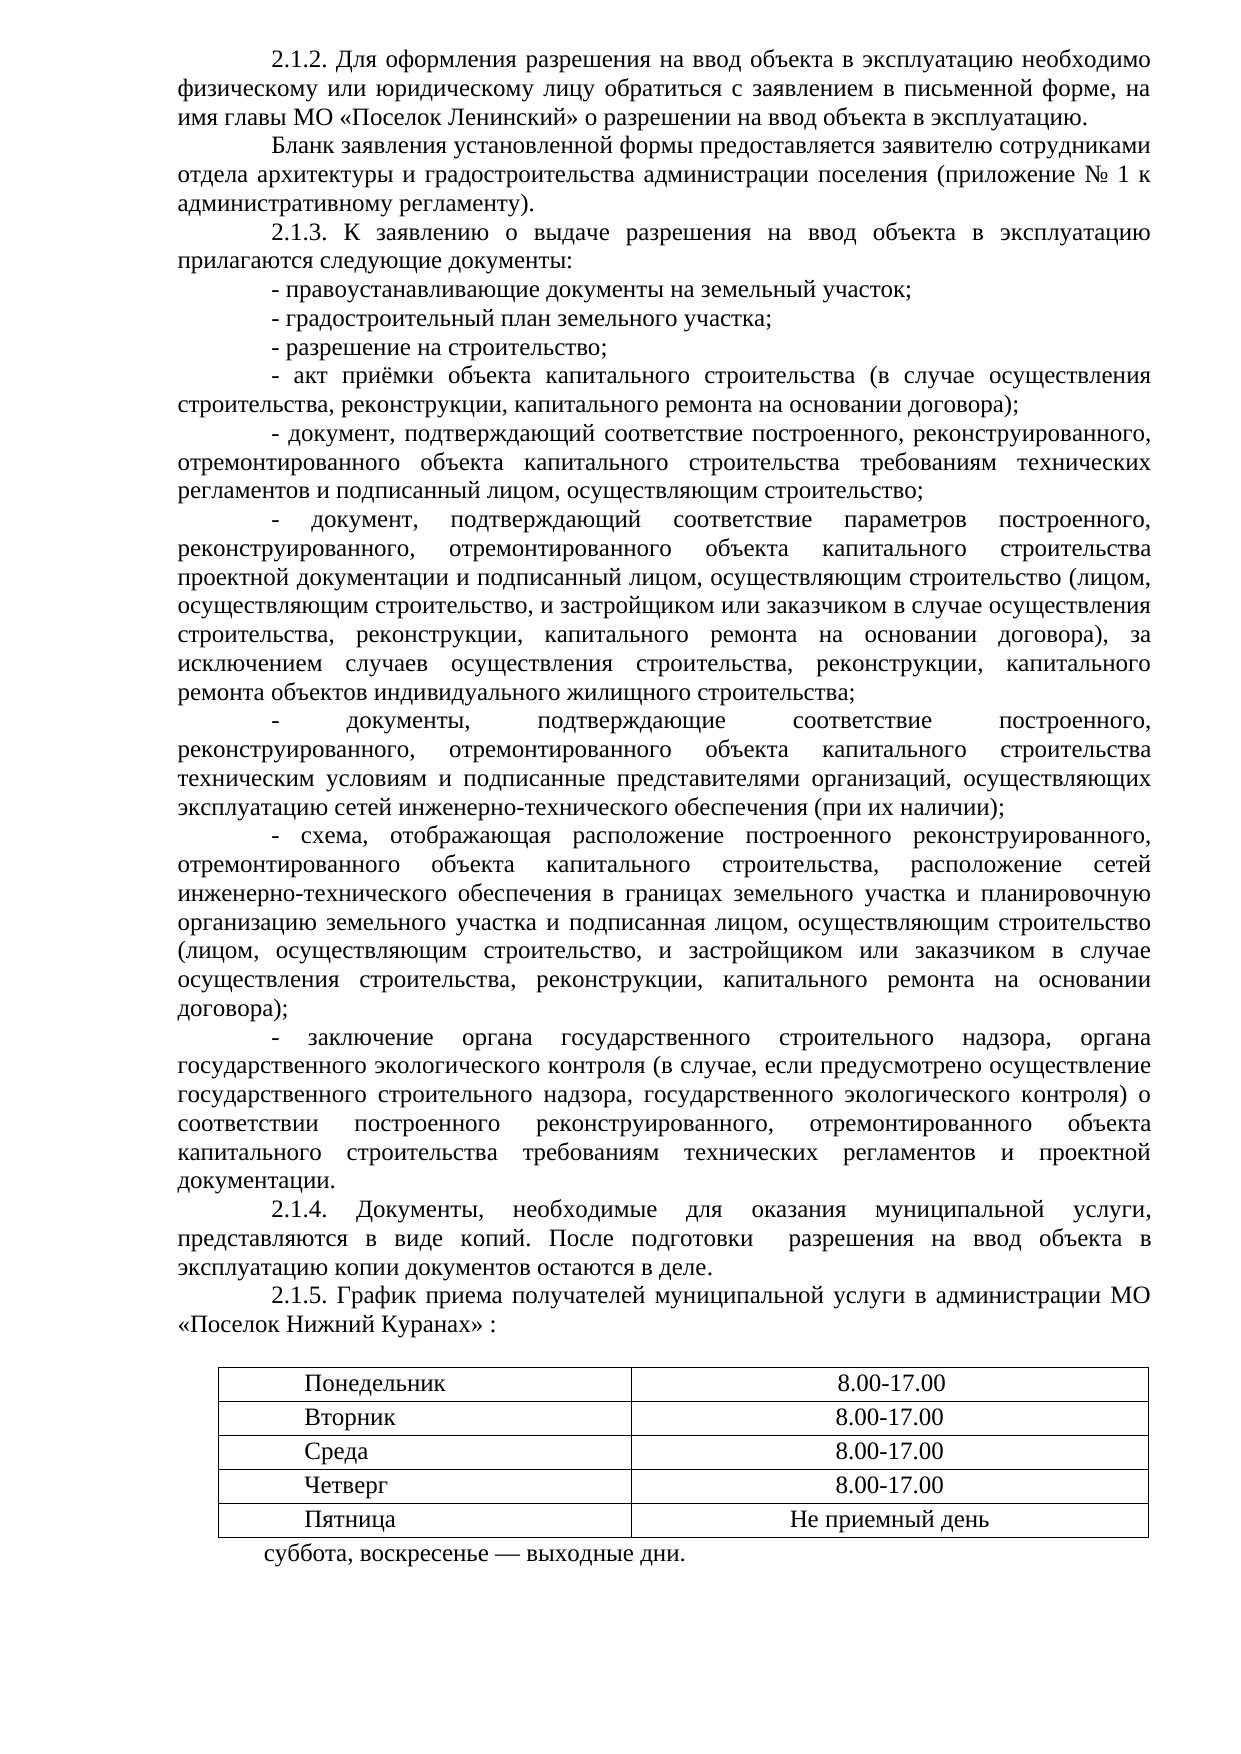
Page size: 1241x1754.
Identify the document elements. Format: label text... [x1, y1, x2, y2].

text - акт приёмки объекта капитального строительства (в случае осуществления строительства, реконструкции, капитального ремонта на основании договора); [177, 361, 1152, 418]
text - заключение органа государственного строительного надзора, органа государственного экологического контроля (в случае, если предусмотрено осуществление государственного строительного надзора, государственного экологического контроля) о соответствии построенного реконструированного, отремонтированного объекта капитального строительства требованиям технических регламентов и проектной документации. [177, 1022, 1152, 1194]
text 2.1.5. График приема получателей муниципальной услуги в администрации МО «Поселок Нижний Куранах» : [177, 1281, 1152, 1338]
text 2.1.2. Для оформления разрешения на ввод объекта в эксплуатацию необходимо физическому или юридическому лицу обратиться с заявлением в письменной форме, на имя главы МО «Поселок Ленинский» о разрешении на ввод объекта в эксплуатацию. [177, 44, 1152, 131]
text - градостроительный план земельного участка; [177, 303, 1152, 332]
text - документы, подтверждающие соответствие построенного, реконструированного, отремонтированного объекта капитального строительства техническим условиям и подписанные представителями организаций, осуществляющих эксплуатацию сетей инженерно-технического обеспечения (при их наличии); [177, 706, 1152, 821]
text Бланк заявления установленной формы предоставляется заявителю сотрудниками отдела архитектуры и градостроительства администрации поселения (приложение № 1 к административному регламенту). [177, 131, 1152, 217]
text - документ, подтверждающий соответствие построенного, реконструированного, отремонтированного объекта капитального строительства требованиям технических регламентов и подписанный лицом, осуществляющим строительство; [177, 418, 1152, 504]
text - правоустанавливающие документы на земельный участок; [177, 274, 1152, 303]
text - разрешение на строительство; [177, 332, 1152, 361]
text - документ, подтверждающий соответствие параметров построенного, реконструированного, отремонтированного объекта капитального строительства проектной документации и подписанный лицом, осуществляющим строительство (лицом, осуществляющим строительство, и застройщиком или заказчиком в случае осуществления строительства, реконструкции, капитального ремонта на основании договора), за исключением случаев осуществления строительства, реконструкции, капитального ремонта объектов индивидуального жилищного строительства; [177, 504, 1152, 706]
table_header суббота, воскресенье — выходные дни. [177, 1367, 1190, 1571]
text - схема, отображающая расположение построенного реконструированного, отремонтированного объекта капитального строительства, расположение сетей инженерно-технического обеспечения в границах земельного участка и планировочную организацию земельного участка и подписанная лицом, осуществляющим строительство (лицом, осуществляющим строительство, и застройщиком или заказчиком в случае осуществления строительства, реконструкции, капитального ремонта на основании договора); [177, 821, 1152, 1022]
text 2.1.4. Документы, необходимые для оказания муниципальной услуги, представляются в виде копий. После подготовки разрешения на ввод объекта в эксплуатацию копии документов остаются в деле. [177, 1194, 1152, 1281]
text 2.1.3. К заявлению о выдаче разрешения на ввод объекта в эксплуатацию прилагаются следующие документы: [177, 217, 1152, 274]
